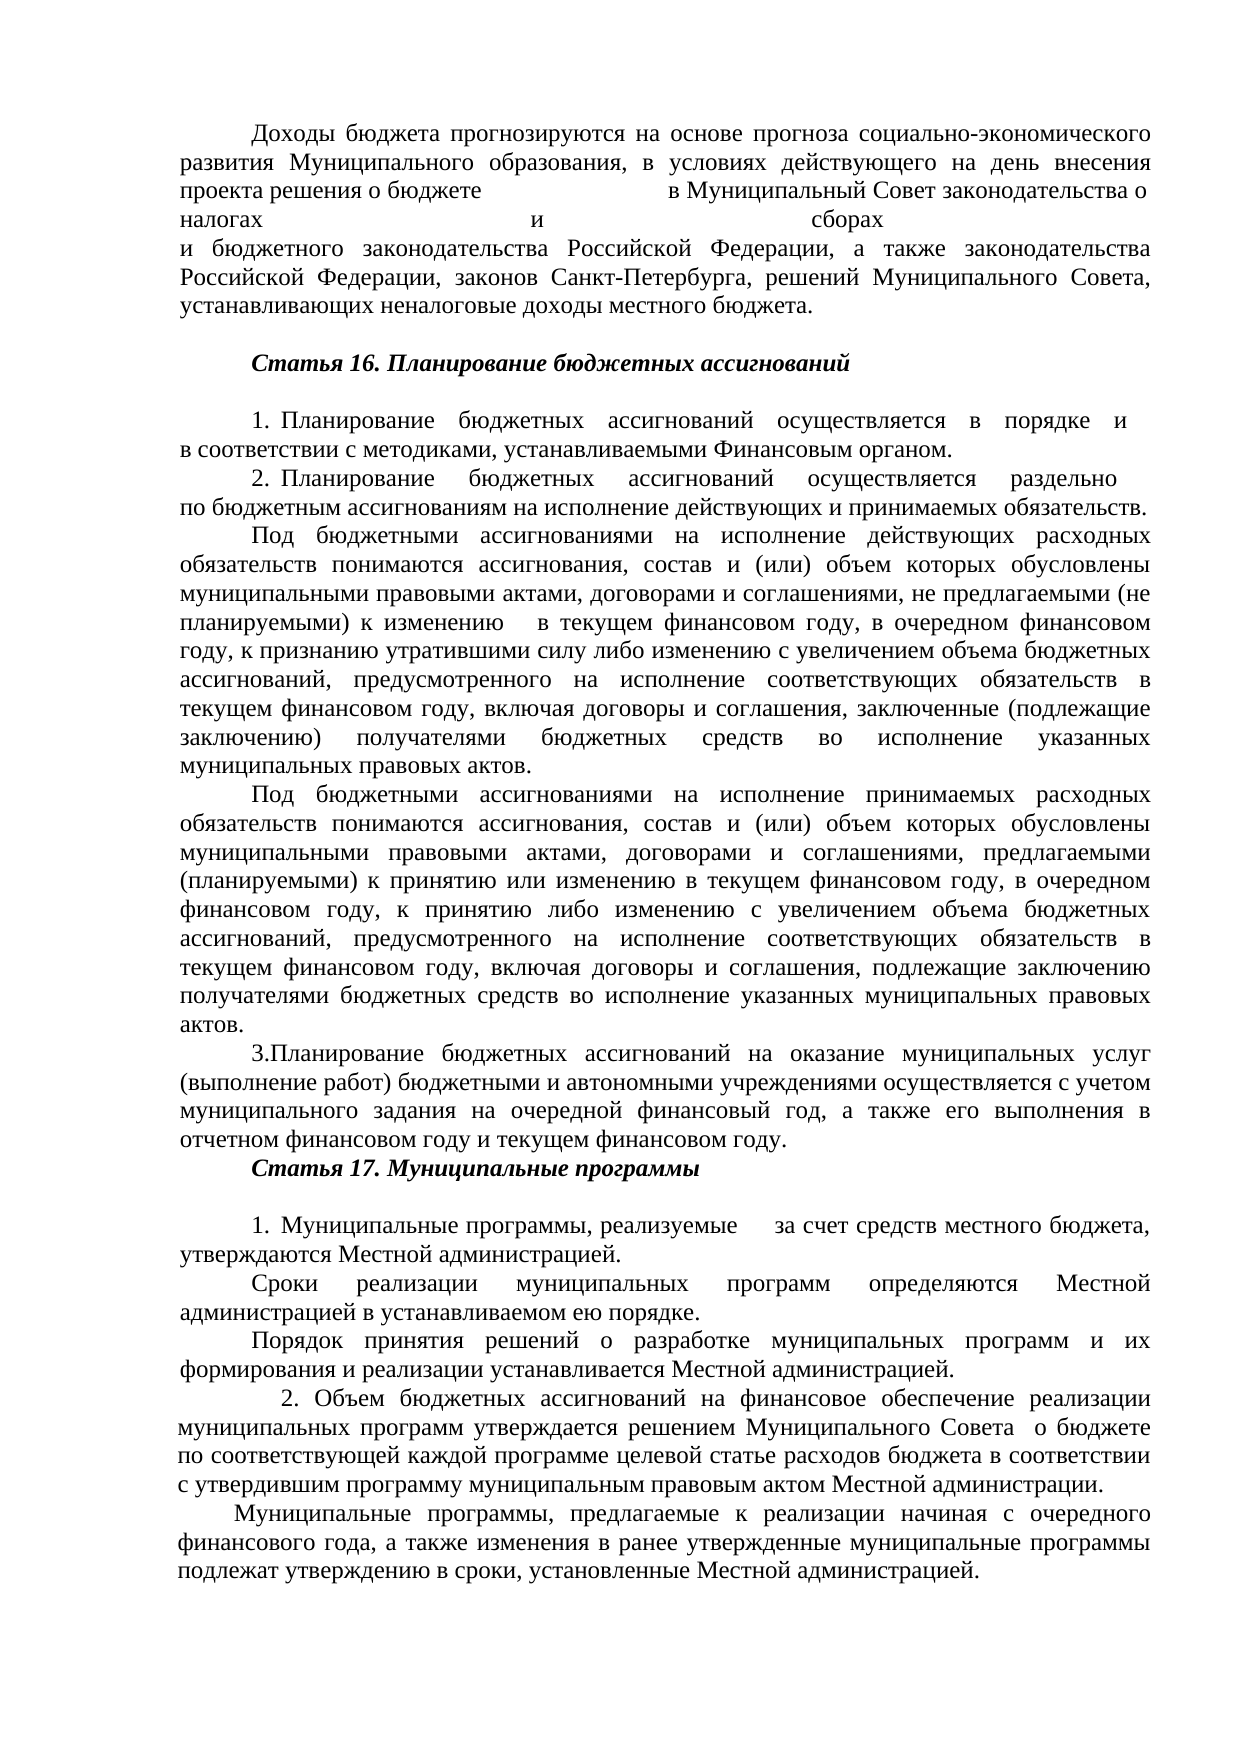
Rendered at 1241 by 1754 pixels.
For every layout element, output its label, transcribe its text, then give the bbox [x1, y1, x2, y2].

list Муниципальные программы, реализуемые за счет средств местного бюджета, утверждаются Местной администрацией. [179, 1211, 1152, 1268]
text Статья 17. Муниципальные программы [179, 1153, 1152, 1182]
text Муниципальные программы, предлагаемые к реализации начиная с очередного финансового года, а также изменения в ранее утвержденные муниципальные программы подлежат утверждению в сроки, установленные Местной администрацией. [177, 1498, 1152, 1584]
text Под бюджетными ассигнованиями на исполнение действующих расходных обязательств понимаются ассигнования, состав и (или) объем которых обусловлены муниципальными правовыми актами, договорами и соглашениями, не предлагаемыми (не планируемыми) к изменению в текущем финансовом году, в очередном финансовом году, к признанию утратившими силу либо изменению с увеличением объема бюджетных ассигнований, предусмотренного на исполнение соответствующих обязательств в текущем финансовом году, включая договоры и соглашения, заключенные (подлежащие заключению) получателями бюджетных средств во исполнение указанных муниципальных правовых актов. [179, 521, 1152, 779]
text Под бюджетными ассигнованиями на исполнение принимаемых расходных обязательств понимаются ассигнования, состав и (или) объем которых обусловлены муниципальными правовыми актами, договорами и соглашениями, предлагаемыми (планируемыми) к принятию или изменению в текущем финансовом году, в очередном финансовом году, к принятию либо изменению с увеличением объема бюджетных ассигнований, предусмотренного на исполнение соответствующих обязательств в текущем финансовом году, включая договоры и соглашения, подлежащие заключению получателями бюджетных средств во исполнение указанных муниципальных правовых актов. [179, 779, 1152, 1038]
text 2. Объем бюджетных ассигнований на финансовое обеспечение реализации муниципальных программ утверждается решением Муниципального Совета о бюджете по соответствующей каждой программе целевой статье расходов бюджета в соответствии с утвердившим программу муниципальным правовым актом Местной администрации. [177, 1383, 1152, 1498]
list Планирование бюджетных ассигнований осуществляется раздельно по бюджетным ассигнованиям на исполнение действующих и принимаемых обязательств. [179, 463, 1152, 521]
text 3.Планирование бюджетных ассигнований на оказание муниципальных услуг (выполнение работ) бюджетными и автономными учреждениями осуществляется с учетом муниципального задания на очередной финансовый год, а также его выполнения в отчетном финансовом году и текущем финансовом году. [179, 1038, 1152, 1153]
text Порядок принятия решений о разработке муниципальных программ и их формирования и реализации устанавливается Местной администрацией. [179, 1326, 1152, 1383]
text Сроки реализации муниципальных программ определяются Местной администрацией в устанавливаемом ею порядке. [179, 1268, 1152, 1326]
list Планирование бюджетных ассигнований осуществляется в порядке и в соответствии с методиками, устанавливаемыми Финансовым органом. [179, 406, 1152, 463]
text Доходы бюджета прогнозируются на основе прогноза социально-экономического развития Муниципального образования, в условиях действующего на день внесения проекта решения о бюджете в Муниципальный Совет законодательства о налогах и сборах и бюджетного законодательства Российской Федерации, а также законодательства Российской Федерации, законов Санкт-Петербурга, решений Муниципального Совета, устанавливающих неналоговые доходы местного бюджета. [179, 118, 1152, 319]
text Статья 16. Планирование бюджетных ассигнований [179, 348, 1152, 377]
